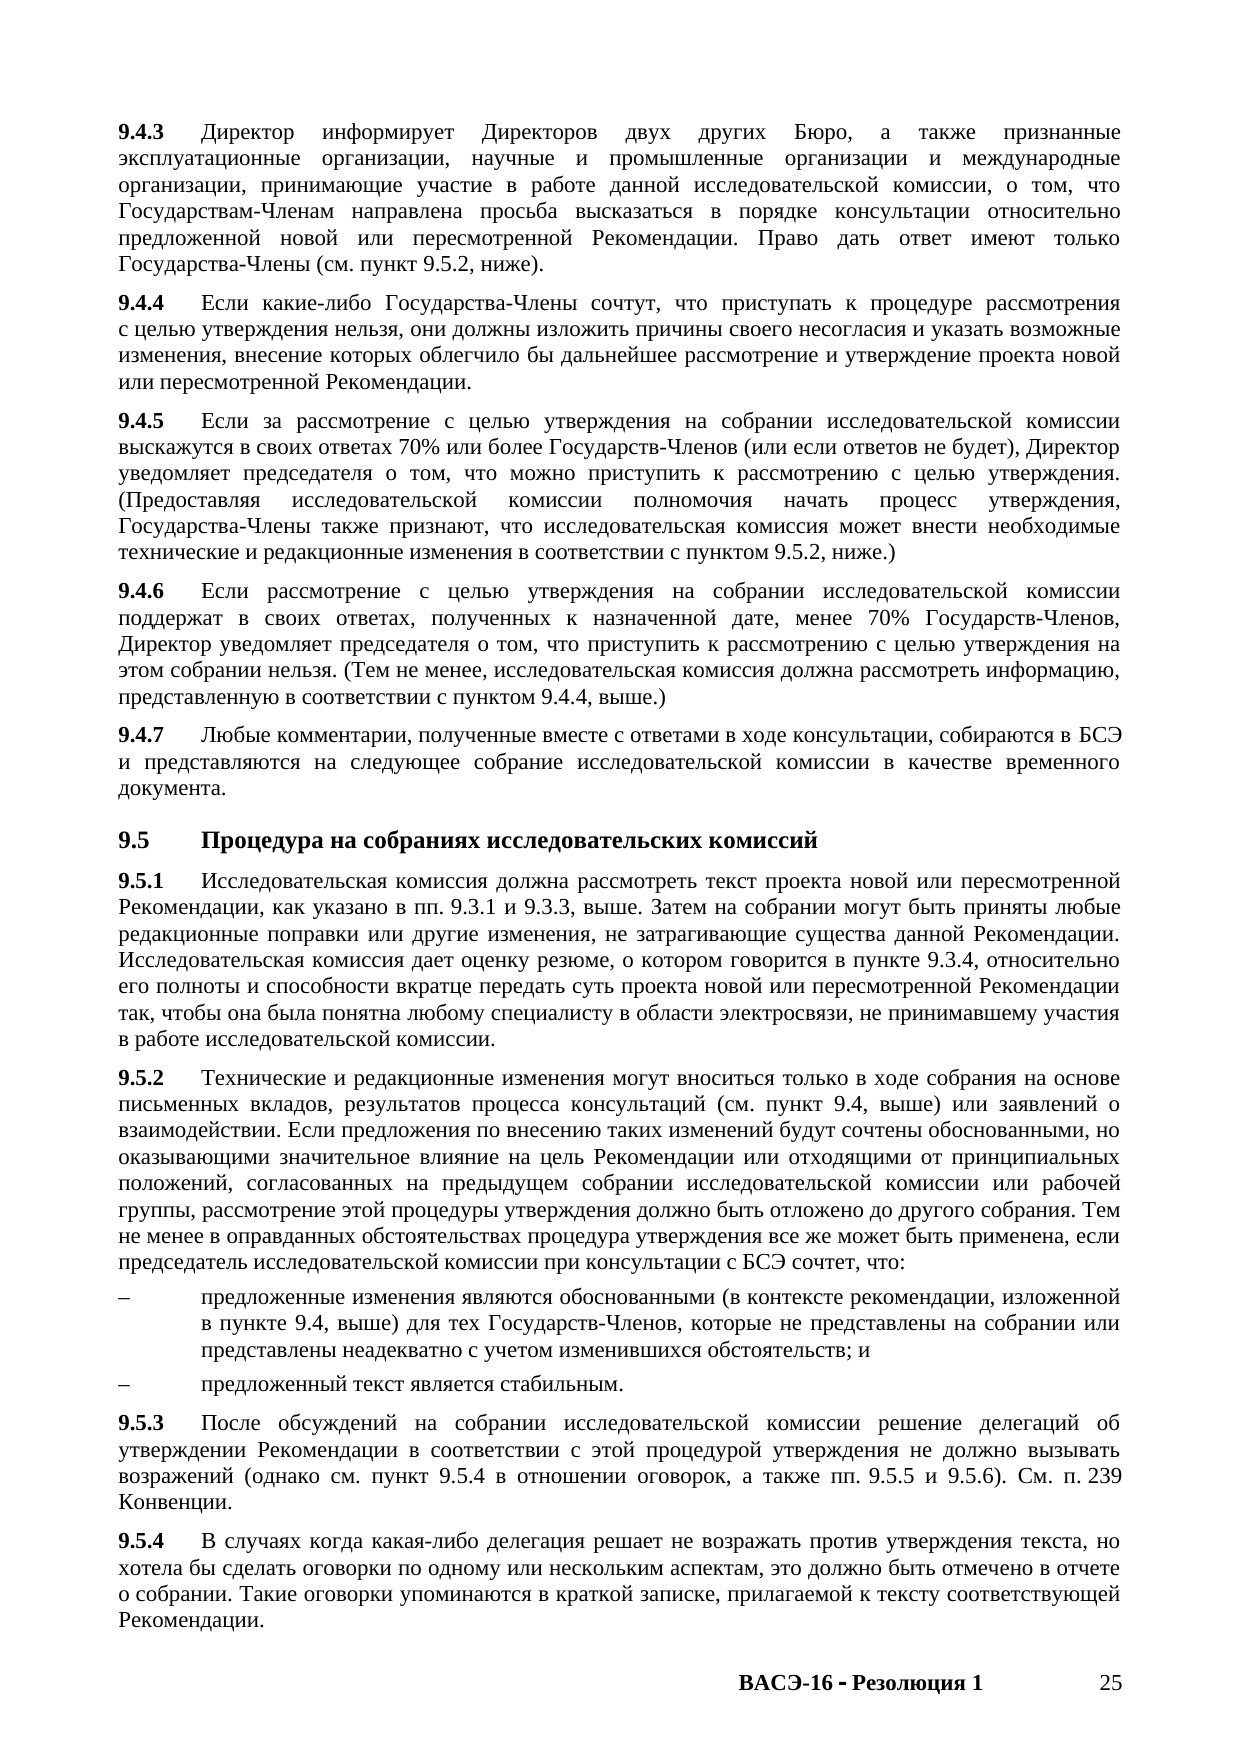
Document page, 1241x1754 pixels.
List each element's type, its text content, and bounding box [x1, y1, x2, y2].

subtitle 9.5 Процедура на собраниях исследовательских комиссий [118, 826, 1122, 854]
text 9.5.3 После обсуждений на собрании исследовательской комиссии решение делегаций об утверждении Рекомендации в соответствии с этой процедурой утверждения не должно вызывать возражений (однако см. пункт 9.5.4 в отношении оговорок, а также пп. 9.5.5 и 9.5.6). См. п. 239 Конвенции. [118, 1409, 1122, 1515]
text 9.5.1 Исследовательская комиссия должна рассмотреть текст проекта новой или пересмотренной Рекомендации, как указано в пп. 9.3.1 и 9.3.3, выше. Затем на собрании могут быть приняты любые редакционные поправки или другие изменения, не затрагивающие существа данной Рекомендации. Исследовательская комиссия дает оценку резюме, о котором говорится в пункте 9.3.4, относительно его полноты и способности вкратце передать суть проекта новой или пересмотренной Рекомендации так, чтобы она была понятна любому специалисту в области электросвязи, не принимавшему участия в работе исследовательской комиссии. [118, 867, 1122, 1051]
text – предложенный текст является стабильным. [118, 1370, 1122, 1397]
text – предложенные изменения являются обоснованными (в контексте рекомендации, изложенной в пункте 9.4, выше) для тех Государств-Членов, которые не представлены на собрании или представлены неадекватно с учетом изменившихся обстоятельств; и [118, 1283, 1122, 1362]
text 9.4.5 Если за рассмотрение с целью утверждения на собрании исследовательской комиссии выскажутся в своих ответах 70% или более Государств-Членов (или если ответов не будет), Директор уведомляет председателя о том, что можно приступить к рассмотрению с целью утверждения. (Предоставляя исследовательской комиссии полномочия начать процесс утверждения, Государства-Члены также признают, что исследовательская комиссия может внести необходимые технические и редакционные изменения в соответствии с пунктом 9.5.2, ниже.) [118, 407, 1122, 565]
text 9.4.6 Если рассмотрение с целью утверждения на собрании исследовательской комиссии поддержат в своих ответах, полученных к назначенной дате, менее 70% Государств-Членов, Директор уведомляет председателя о том, что приступить к рассмотрению с целью утверждения на этом собрании нельзя. (Тем не менее, исследовательская комиссия должна рассмотреть информацию, представленную в соответствии с пунктом 9.4.4, выше.) [118, 577, 1122, 709]
text 9.4.3 Директор информирует Директоров двух других Бюро, а также признанные эксплуатационные организации, научные и промышленные организации и международные организации, принимающие участие в работе данной исследовательской комиссии, о том, что Государствам-Членам направлена просьба высказаться в порядке консультации относительно предложенной новой или пересмотренной Рекомендации. Право дать ответ имеют только Государства-Члены (см. пункт 9.5.2, ниже). [118, 118, 1122, 276]
text 9.5.2 Технические и редакционные изменения могут вноситься только в ходе собрания на основе письменных вкладов, результатов процесса консультаций (см. пункт 9.4, выше) или заявлений о взаимодействии. Если предложения по внесению таких изменений будут сочтены обоснованными, но оказывающими значительное влияние на цель Рекомендации или отходящими от принципиальных положений, согласованных на предыдущем собрании исследовательской комиссии или рабочей группы, рассмотрение этой процедуры утверждения должно быть отложено до другого собрания. Тем не менее в оправданных обстоятельствах процедура утверждения все же может быть применена, если председатель исследовательской комиссии при консультации с БСЭ сочтет, что: [118, 1064, 1122, 1275]
text 9.4.4 Если какие-либо Государства-Члены сочтут, что приступать к процедуре рассмотрения с целью утверждения нельзя, они должны изложить причины своего несогласия и указать возможные изменения, внесение которых облегчило бы дальнейшее рассмотрение и утверждение проекта новой или пересмотренной Рекомендации. [118, 289, 1122, 394]
text 9.4.7 Любые комментарии, полученные вместе с ответами в ходе консультации, собираются в БСЭ и представляются на следующее собрание исследовательской комиссии в качестве временного документа. [118, 722, 1122, 801]
text 9.5.4 В случаях когда какая-либо делегация решает не возражать против утверждения текста, но хотела бы сделать оговорки по одному или нескольким аспектам, это должно быть отмечено в отчете о собрании. Такие оговорки упоминаются в краткой записке, прилагаемой к тексту соответствующей Рекомендации. [118, 1527, 1122, 1633]
